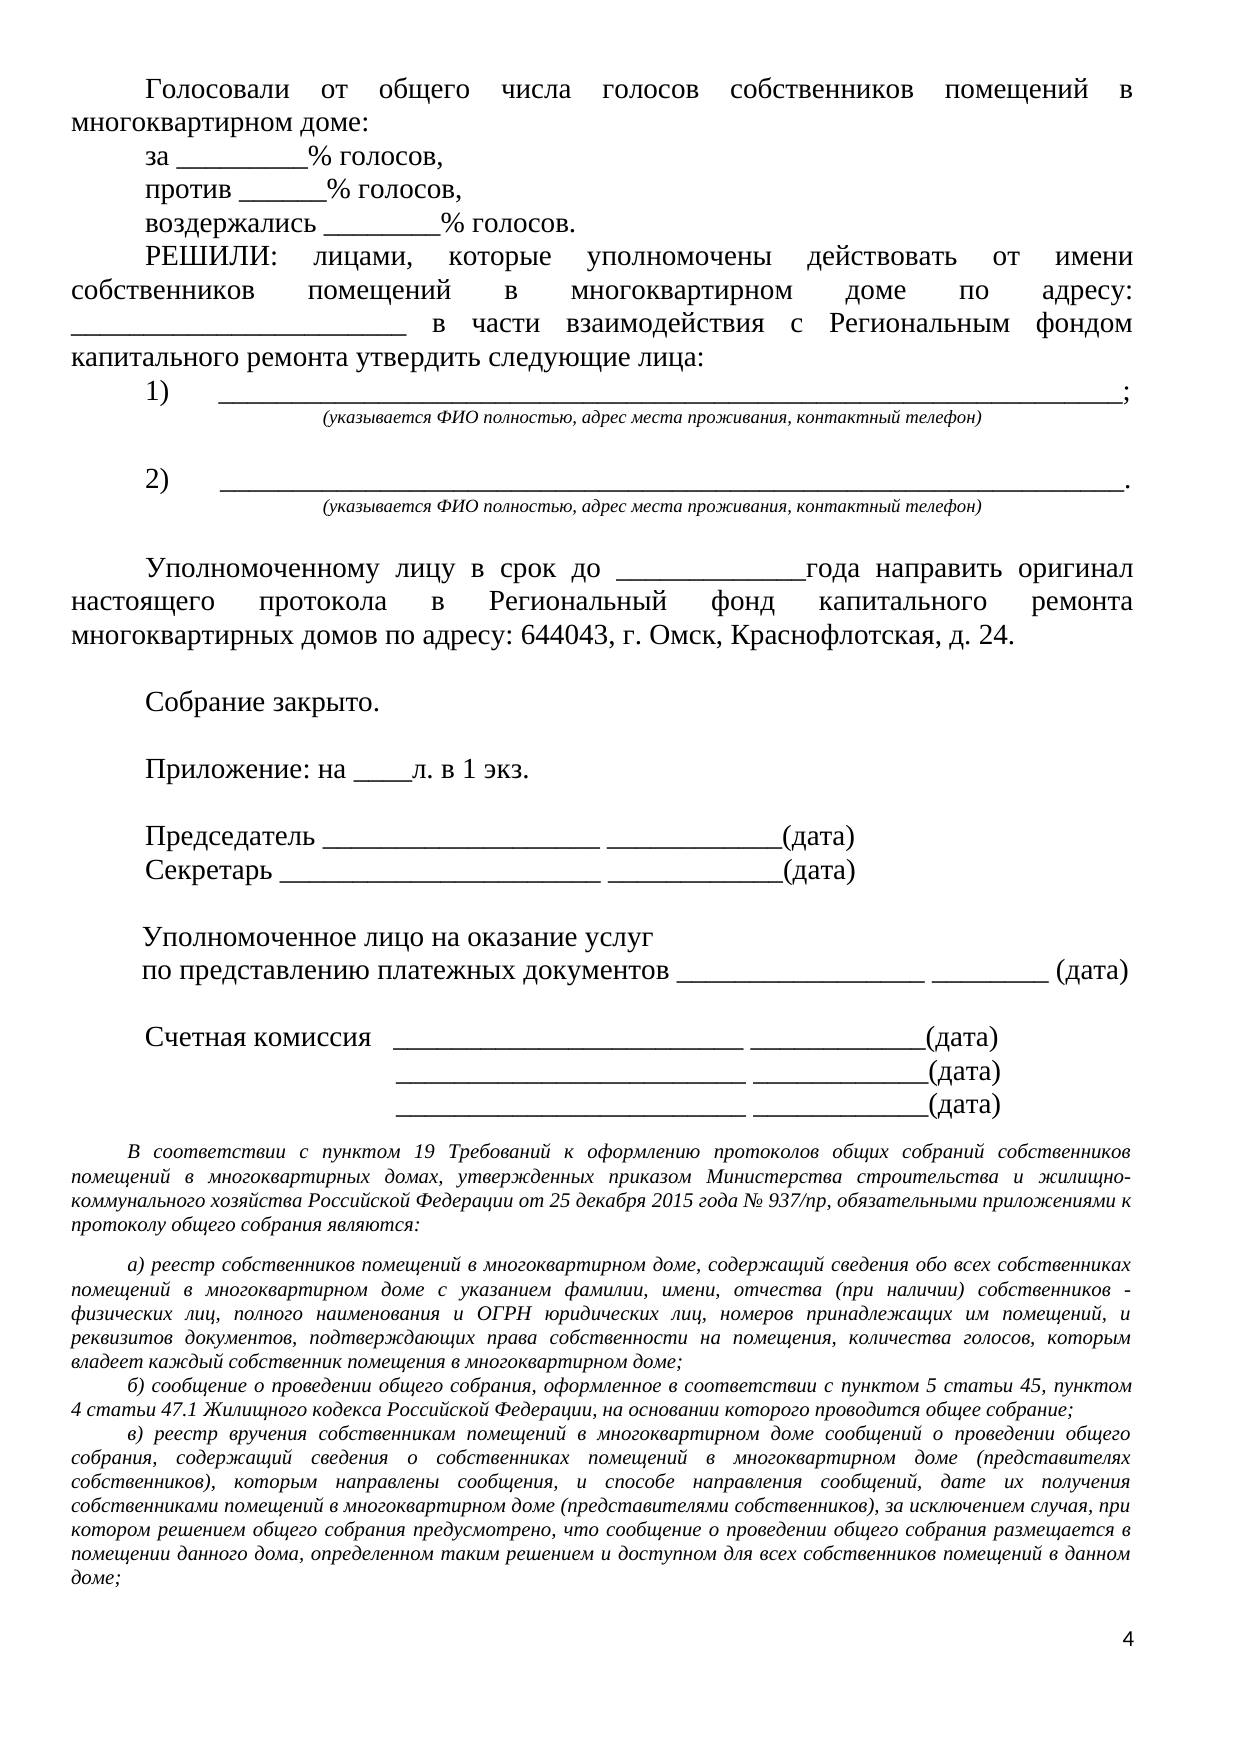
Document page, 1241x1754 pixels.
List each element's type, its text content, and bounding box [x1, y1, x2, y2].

text Председатель ___________________ ____________(дата) [71, 818, 1134, 852]
text Приложение: на ____л. в 1 экз. [71, 751, 1134, 785]
text по представлению платежных документов _________________ ________ (дата) [71, 952, 1134, 986]
list ______________________________________________________________; [71, 373, 1134, 406]
text РЕШИЛИ: лицами, которые уполномочены действовать от имени собственников помещений в многоквартирном доме по адресу: _______________________ в части взаимодействия с Региональным фондом капитального ремонта утвердить следующие лица: [71, 238, 1134, 373]
text а) реестр собственников помещений в многоквартирном доме, содержащий сведения обо всех собственниках помещений в многоквартирном доме с указанием фамилии, имени, отчества (при наличии) собственников - физических лиц, полного наименования и ОГРН юридических лиц, номеров принадлежащих им помещений, и реквизитов документов, подтверждающих права собственности на помещения, количества голосов, которым владеет каждый собственник помещения в многоквартирном доме; [71, 1252, 1134, 1373]
list (указывается ФИО полностью, адрес места проживания, контактный телефон) [220, 495, 1134, 516]
text Секретарь ______________________ ____________(дата) [71, 852, 1134, 885]
text Счетная комиссия ________________________ ____________(дата) [71, 1019, 1134, 1053]
list ______________________________________________________________. [145, 461, 1134, 495]
text воздержались ________% голосов. [71, 205, 1134, 238]
text Уполномоченному лицу в срок до _____________года направить оригинал настоящего протокола в Региональный фонд капитального ремонта многоквартирных домов по адресу: 644043, г. Омск, Краснофлотская, д. 24. [71, 550, 1134, 651]
text ________________________ ____________(дата) [71, 1053, 1134, 1087]
text за _________% голосов, [71, 138, 1134, 171]
text Голосовали от общего числа голосов собственников помещений в многоквартирном доме: [71, 71, 1134, 138]
text Уполномоченное лицо на оказание услуг [71, 919, 1134, 952]
text б) сообщение о проведении общего собрания, оформленное в соответствии с пунктом 5 статьи 45, пунктом 4 статьи 47.1 Жилищного кодекса Российской Федерации, на основании которого проводится общее собрание; [71, 1373, 1134, 1421]
text в) реестр вручения собственникам помещений в многоквартирном доме сообщений о проведении общего собрания, содержащий сведения о собственниках помещений в многоквартирном доме (представителях собственников), которым направлены сообщения, и способе направления сообщений, дате их получения собственниками помещений в многоквартирном доме (представителями собственников), за исключением случая, при котором решением общего собрания предусмотрено, что сообщение о проведении общего собрания размещается в помещении данного дома, определенном таким решением и доступном для всех собственников помещений в данном доме; [71, 1421, 1134, 1589]
text ________________________ ____________(дата) [71, 1087, 1134, 1120]
list (указывается ФИО полностью, адрес места проживания, контактный телефон) [220, 406, 1134, 428]
text против ______% голосов, [71, 171, 1134, 205]
text В соответствии с пунктом 19 Требований к оформлению протоколов общих собраний собственников помещений в многоквартирных домах, утвержденных приказом Министерства строительства и жилищно-коммунального хозяйства Российской Федерации от 25 декабря 2015 года № 937/пр, обязательными приложениями к протоколу общего собрания являются: [71, 1139, 1134, 1236]
text Собрание закрыто. [71, 684, 1134, 718]
